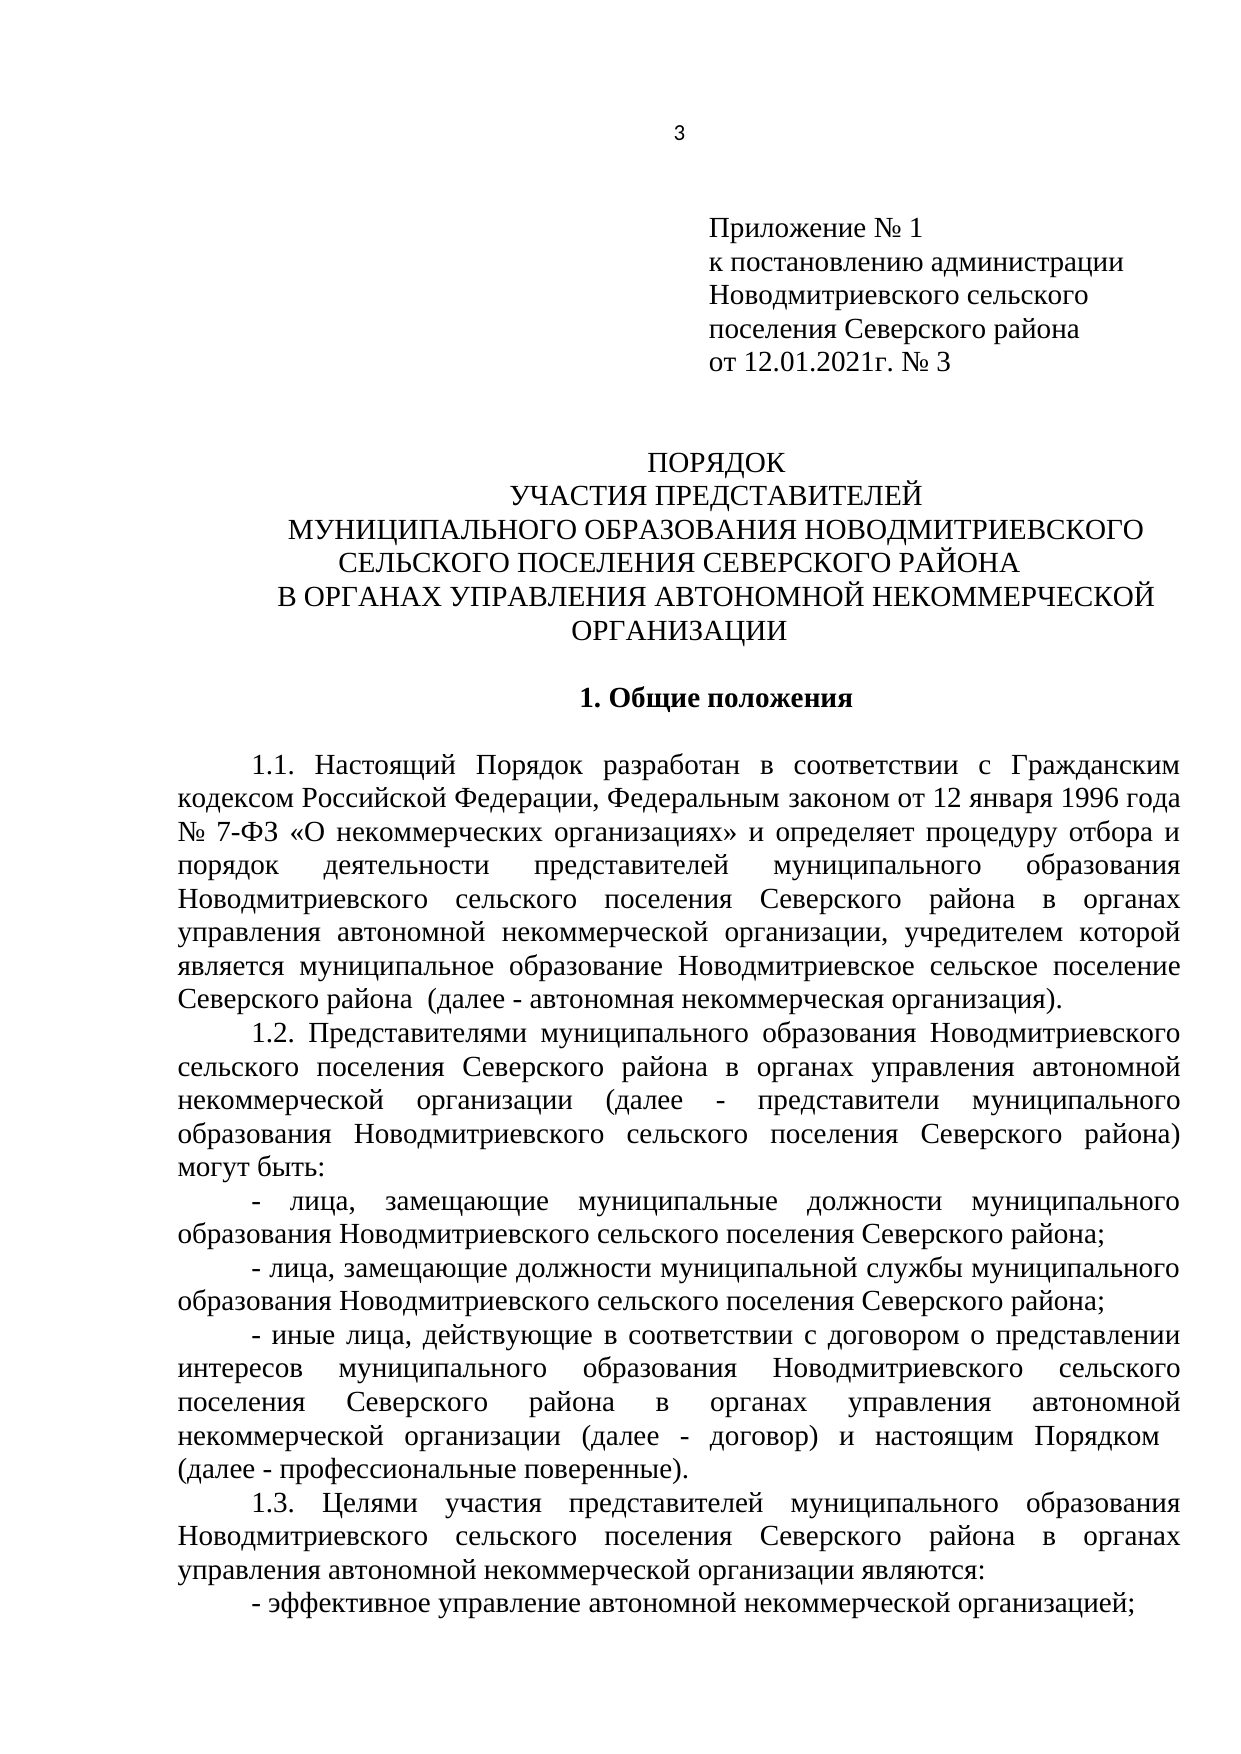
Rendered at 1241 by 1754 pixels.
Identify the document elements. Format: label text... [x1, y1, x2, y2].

title Приложение № 1 [709, 210, 1181, 244]
title к постановлению администрации [709, 244, 1181, 277]
text МУНИЦИПАЛЬНОГО ОБРАЗОВАНИЯ НОВОДМИТРИЕВСКОГО СЕЛЬСКОГО ПОСЕЛЕНИЯ СЕВЕРСКОГО РАЙОНА [177, 512, 1181, 579]
text - лица, замещающие должности муниципальной службы муниципального образования Новодмитриевского сельского поселения Северского района; [177, 1250, 1181, 1317]
title поселения Северского района [709, 311, 1181, 344]
text - лица, замещающие муниципальные должности муниципального образования Новодмитриевского сельского поселения Северского района; [177, 1183, 1181, 1250]
text - эффективное управление автономной некоммерческой организацией; [177, 1585, 1181, 1619]
text ПОРЯДОК [177, 445, 1181, 478]
text 1.1. Настоящий Порядок разработан в соответствии с Гражданским кодексом Российской Федерации, Федеральным законом от 12 января 1996 года № 7-ФЗ «О некоммерческих организациях» и определяет процедуру отбора и порядок деятельности представителей муниципального образования Новодмитриевского сельского поселения Северского района в органах управления автономной некоммерческой организации, учредителем которой является муниципальное образование Новодмитриевское сельское поселение Северского района (далее - автономная некоммерческая организация). [177, 747, 1181, 1015]
text - иные лица, действующие в соответствии с договором о представлении интересов муниципального образования Новодмитриевского сельского поселения Северского района в органах управления автономной некоммерческой организации (далее - договор) и настоящим Порядком (далее - профессиональные поверенные). [177, 1317, 1181, 1485]
text В ОРГАНАХ УПРАВЛЕНИЯ АВТОНОМНОЙ НЕКОММЕРЧЕСКОЙ ОРГАНИЗАЦИИ [177, 579, 1181, 646]
text 1.3. Целями участия представителей муниципального образования Новодмитриевского сельского поселения Северского района в органах управления автономной некоммерческой организации являются: [177, 1485, 1181, 1585]
text 1.2. Представителями муниципального образования Новодмитриевского сельского поселения Северского района в органах управления автономной некоммерческой организации (далее - представители муниципального образования Новодмитриевского сельского поселения Северского района) могут быть: [177, 1015, 1181, 1183]
text УЧАСТИЯ ПРЕДСТАВИТЕЛЕЙ [177, 478, 1181, 512]
title Новодмитриевского сельского [709, 277, 1181, 311]
title от 12.01.2021г. № 3 [709, 344, 1181, 378]
text 1. Общие положения [177, 680, 1181, 713]
